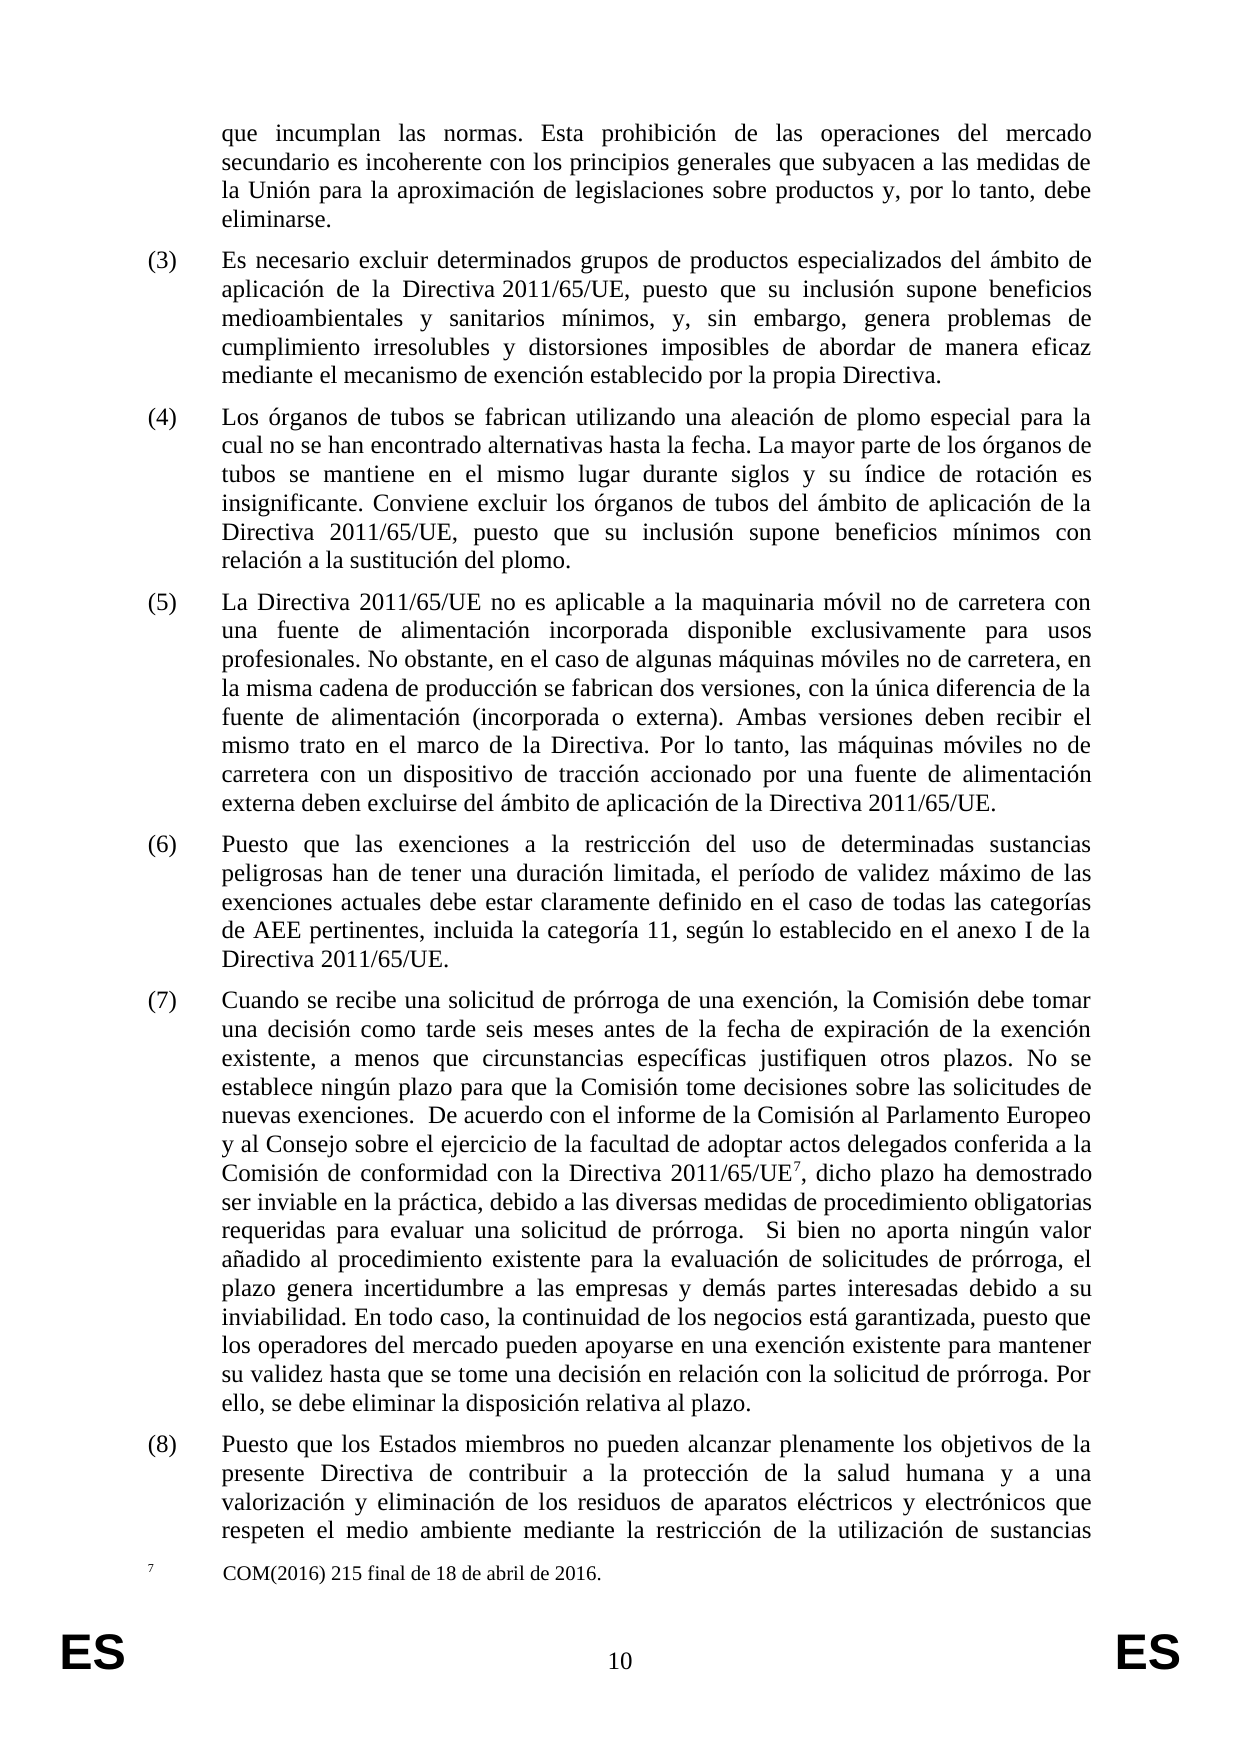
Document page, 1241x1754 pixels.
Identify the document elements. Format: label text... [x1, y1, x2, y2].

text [148, 1429, 1093, 1544]
text (5) La Directiva 2011/65/UE no es aplicable a la maquinaria móvil no de carretera con una fuente de alimentación incorporada disponible exclusivamente para usos profesionales. No obstante, en el caso de algunas máquinas móviles no de carretera, en la misma cadena de producción se fabrican dos versiones, con la única diferencia de la fuente de alimentación (incorporada o externa). Ambas versiones deben recibir el mismo trato en el marco de la Directiva. Por lo tanto, las máquinas móviles no de carretera con un dispositivo de tracción accionado por una fuente de alimentación externa deben excluirse del ámbito de aplicación de la Directiva 2011/65/UE. [148, 587, 1093, 817]
text (4) Los órganos de tubos se fabrican utilizando una aleación de plomo especial para la cual no se han encontrado alternativas hasta la fecha. La mayor parte de los órganos de tubos se mantiene en el mismo lugar durante siglos y su índice de rotación es insignificante. Conviene excluir los órganos de tubos del ámbito de aplicación de la Directiva 2011/65/UE, puesto que su inclusión supone beneficios mínimos con relación a la sustitución del plomo. [148, 402, 1093, 574]
text (3) Es necesario excluir determinados grupos de productos especializados del ámbito de aplicación de la Directiva 2011/65/UE, puesto que su inclusión supone beneficios medioambientales y sanitarios mínimos, y, sin embargo, genera problemas de cumplimiento irresolubles y distorsiones imposibles de abordar de manera eficaz mediante el mecanismo de exención establecido por la propia Directiva. [148, 246, 1093, 389]
text (6) Puesto que las exenciones a la restricción del uso de determinadas sustancias peligrosas han de tener una duración limitada, el período de validez máximo de las exenciones actuales debe estar claramente definido en el caso de todas las categorías de AEE pertinentes, incluida la categoría 11, según lo establecido en el anexo I de la Directiva 2011/65/UE. [148, 829, 1093, 973]
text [148, 118, 1093, 233]
text (7) Cuando se recibe una solicitud de prórroga de una exención, la Comisión debe tomar una decisión como tarde seis meses antes de la fecha de expiración de la exención existente, a menos que circunstancias específicas justifiquen otros plazos. No se establece ningún plazo para que la Comisión tome decisiones sobre las solicitudes de nuevas exenciones. De acuerdo con el informe de la Comisión al Parlamento Europeo y al Consejo sobre el ejercicio de la facultad de adoptar actos delegados conferida a la Comisión de conformidad con la Directiva 2011/65/UE, dicho plazo ha demostrado ser inviable en la práctica, debido a las diversas medidas de procedimiento obligatorias requeridas para evaluar una solicitud de prórroga. Si bien no aporta ningún valor añadido al procedimiento existente para la evaluación de solicitudes de prórroga, el plazo genera incertidumbre a las empresas y demás partes interesadas debido a su inviabilidad. En todo caso, la continuidad de los negocios está garantizada, puesto que los operadores del mercado pueden apoyarse en una exención existente para mantener su validez hasta que se tome una decisión en relación con la solicitud de prórroga. Por ello, se debe eliminar la disposición relativa al plazo. [148, 986, 1093, 1417]
